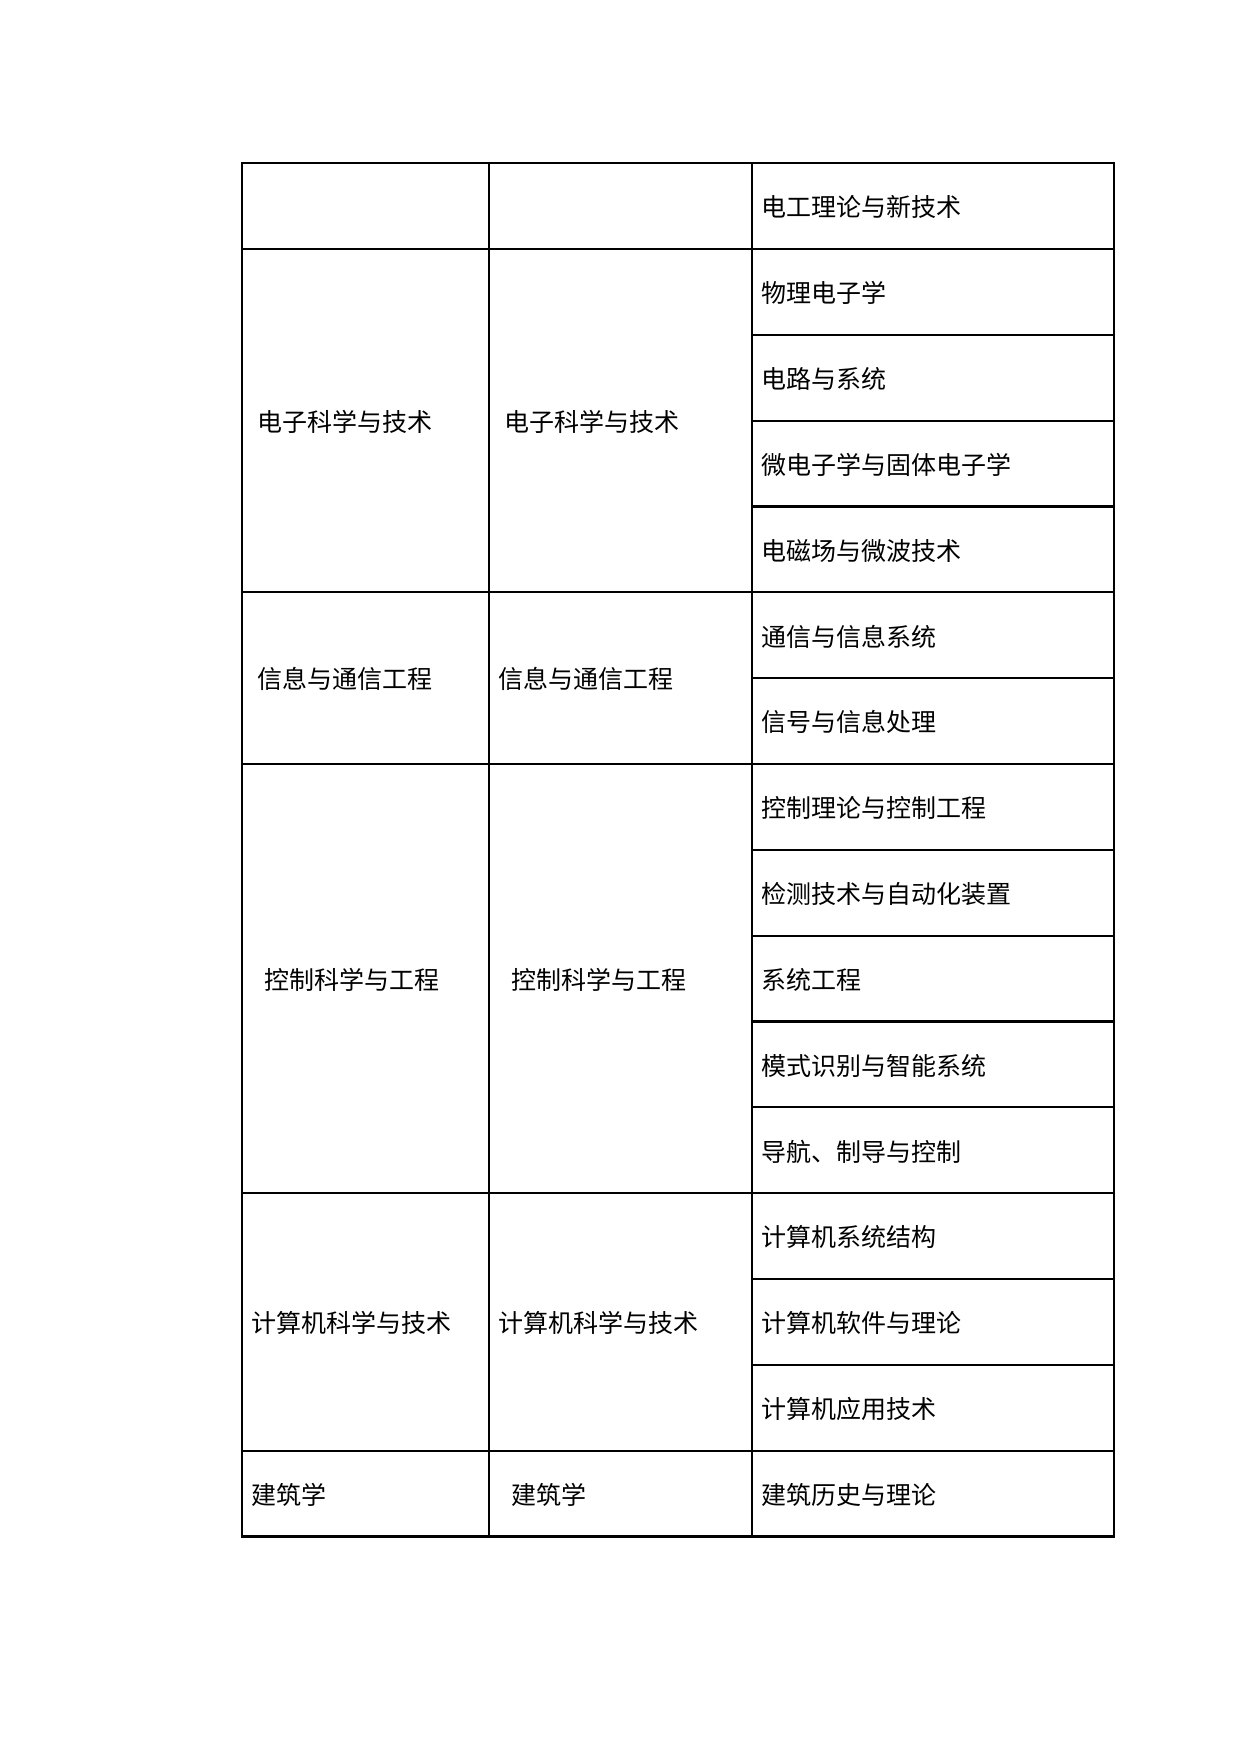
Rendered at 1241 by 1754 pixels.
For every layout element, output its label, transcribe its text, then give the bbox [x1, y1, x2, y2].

table_cell 电工理论与新技术 [753, 164, 1113, 248]
table_cell 建筑学 [243, 1452, 488, 1535]
table_cell 建筑历史与理论 [753, 1452, 1113, 1535]
table_cell 计算机系统结构 [753, 1194, 1113, 1278]
table_cell 检测技术与自动化装置 [753, 851, 1113, 934]
table_cell 物理电子学 [753, 250, 1113, 334]
table_cell 通信与信息系统 [753, 593, 1113, 677]
table_cell 微电子学与固体电子学 [753, 422, 1113, 505]
table_cell 模式识别与智能系统 [753, 1023, 1113, 1106]
table_cell 计算机科学与技术 [243, 1194, 488, 1449]
table_cell 信息与通信工程 [490, 593, 751, 763]
table_cell 电磁场与微波技术 [753, 508, 1113, 591]
table_cell 导航、制导与控制 [753, 1108, 1113, 1192]
table_cell 电路与系统 [753, 336, 1113, 419]
table_cell 信号与信息处理 [753, 679, 1113, 763]
table_cell 控制科学与工程 [490, 765, 751, 1192]
table_cell 计算机应用技术 [753, 1366, 1113, 1449]
table_cell 信息与通信工程 [243, 593, 488, 763]
table_cell 电子科学与技术 [490, 250, 751, 591]
table_cell 计算机软件与理论 [753, 1280, 1113, 1364]
table_cell 控制理论与控制工程 [753, 765, 1113, 849]
table_cell 控制科学与工程 [243, 765, 488, 1192]
table_cell 建筑学 [490, 1452, 751, 1535]
table_cell 电子科学与技术 [243, 250, 488, 591]
table_cell 计算机科学与技术 [490, 1194, 751, 1449]
table_cell 系统工程 [753, 937, 1113, 1020]
